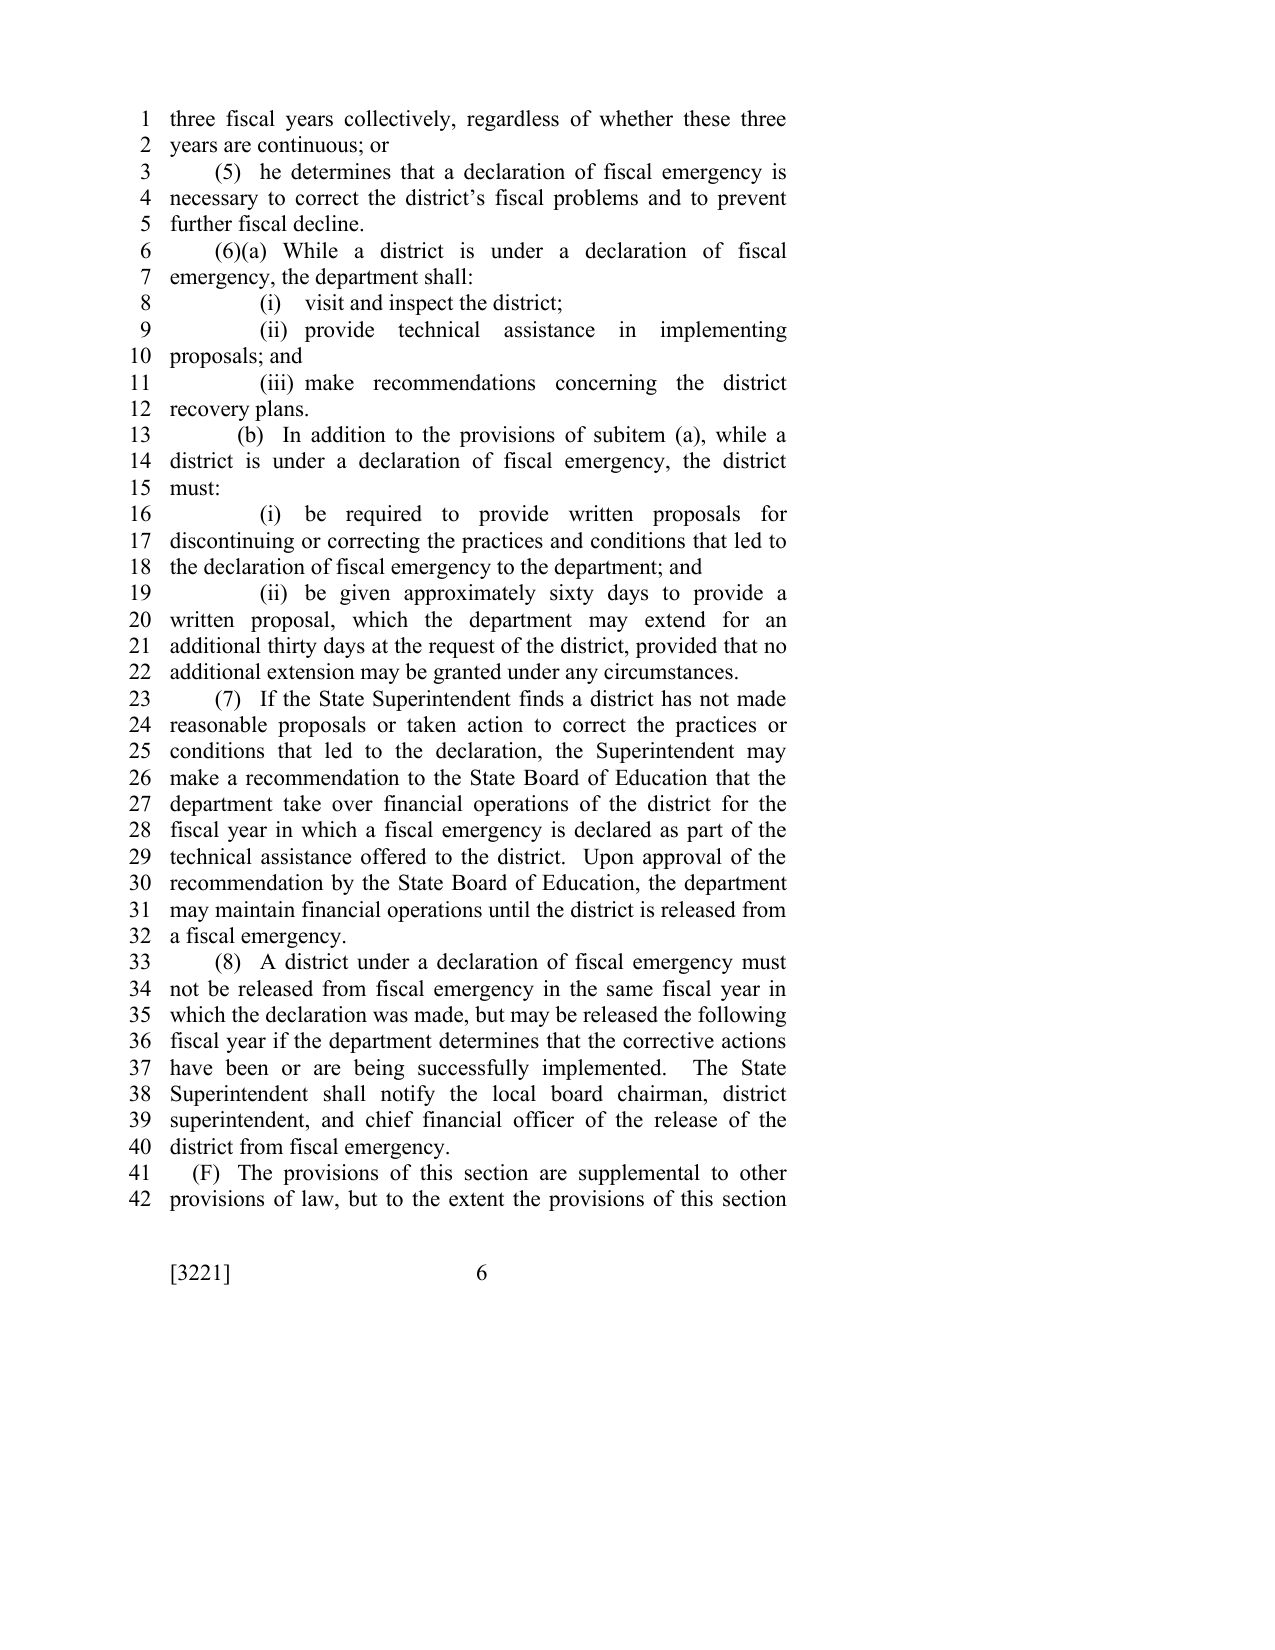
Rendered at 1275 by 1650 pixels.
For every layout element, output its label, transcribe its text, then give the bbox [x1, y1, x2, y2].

text (ii) provide technical assistance in implementing proposals; and [169, 316, 787, 368]
text (8) A district under a declaration of fiscal emergency must not be released from fiscal emergency in the same fiscal year in which the declaration was made, but may be released the following fiscal year if the department determines that the corrective actions have been or are being successfully implemented. The State Superintendent shall notify the local board chairman, district superintendent, and chief financial officer of the release of the district from fiscal emergency. [169, 948, 787, 1159]
text (i) be required to provide written proposals for discontinuing or correcting the practices and conditions that led to the declaration of fiscal emergency to the department; and [169, 500, 787, 579]
text (i) visit and inspect the district; [169, 289, 787, 316]
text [169, 1159, 787, 1212]
text (5) he determines that a declaration of fiscal emergency is necessary to correct the district’s fiscal problems and to prevent further fiscal decline. [169, 158, 787, 237]
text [169, 105, 787, 158]
text (6)(a) While a district is under a declaration of fiscal emergency, the department shall: [169, 237, 787, 289]
text (7) If the State Superintendent finds a district has not made reasonable proposals or taken action to correct the practices or conditions that led to the declaration, the Superintendent may make a recommendation to the State Board of Education that the department take over financial operations of the district for the fiscal year in which a fiscal emergency is declared as part of the technical assistance offered to the district. Upon approval of the recommendation by the State Board of Education, the department may maintain financial operations until the district is released from a fiscal emergency. [169, 685, 787, 948]
text (ii) be given approximately sixty days to provide a written proposal, which the department may extend for an additional thirty days at the request of the district, provided that no additional extension may be granted under any circumstances. [169, 579, 787, 685]
text (iii) make recommendations concerning the district recovery plans. [169, 368, 787, 421]
text (b) In addition to the provisions of subitem (a), while a district is under a declaration of fiscal emergency, the district must: [169, 421, 787, 500]
